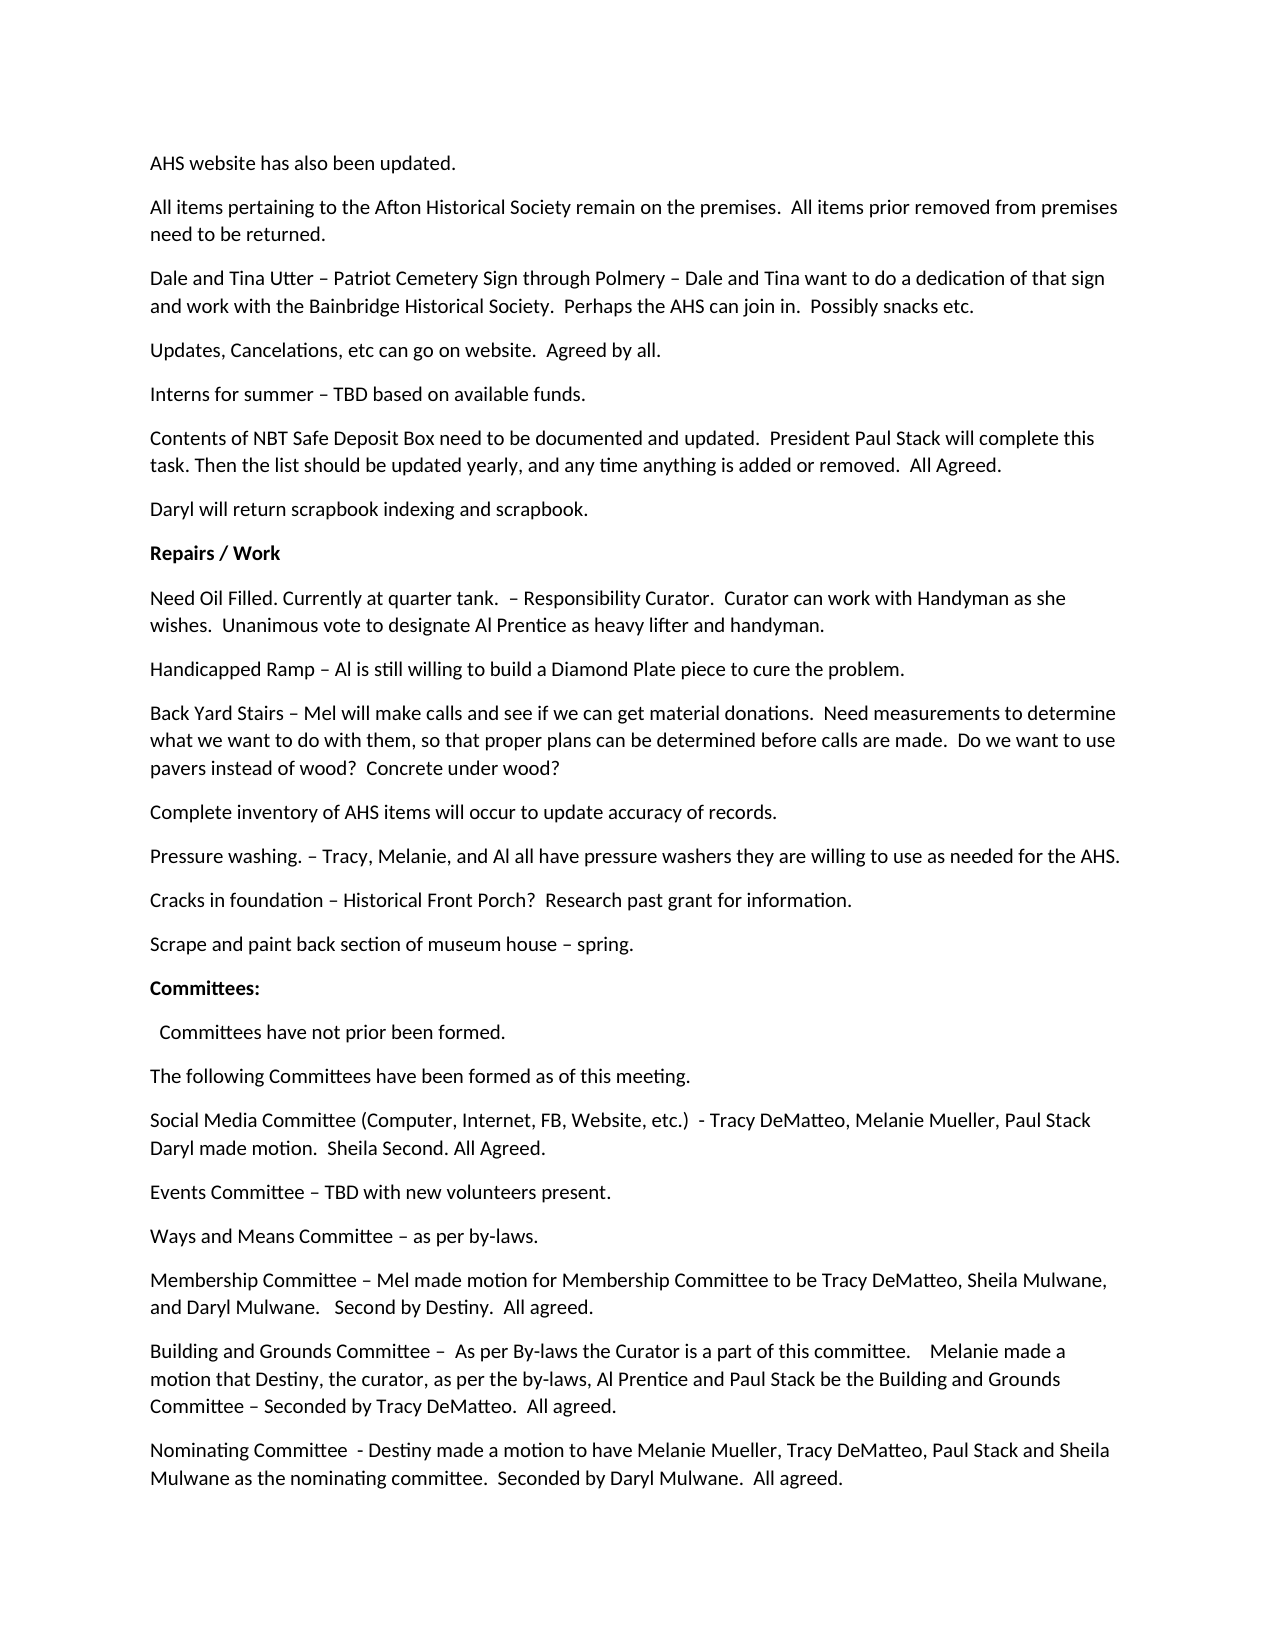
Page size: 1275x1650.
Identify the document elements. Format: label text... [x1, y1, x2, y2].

text Building and Grounds Committee – As per By-laws the Curator is a part of this committee. Melanie made a motion that Destiny, the curator, as per the by-laws, Al Prentice and Paul Stack be the Building and Grounds Committee – Seconded by Tracy DeMatteo. All agreed. [150, 1338, 1125, 1419]
text The following Committees have been formed as of this meeting. [150, 1063, 1125, 1089]
text Pressure washing. – Tracy, Melanie, and Al all have pressure washers they are willing to use as needed for the AHS. [150, 843, 1125, 868]
text Nominating Committee - Destiny made a motion to have Melanie Mueller, Tracy DeMatteo, Paul Stack and Sheila Mulwane as the nominating committee. Seconded by Daryl Mulwane. All agreed. [150, 1437, 1125, 1490]
text Committees: [150, 975, 1125, 1001]
text Dale and Tina Utter – Patriot Cemetery Sign through Polmery – Dale and Tina want to do a dedication of that sign and work with the Bainbridge Historical Society. Perhaps the AHS can join in. Possibly snacks etc. [150, 266, 1125, 318]
text Cracks in foundation – Historical Front Porch? Research past grant for information. [150, 887, 1125, 913]
text Daryl will return scrapbook indexing and scrapbook. [150, 497, 1125, 522]
text Committees have not prior been formed. [150, 1019, 1125, 1045]
text Handicapped Ramp – Al is still willing to build a Diamond Plate piece to cure the problem. [150, 656, 1125, 682]
text Repairs / Work [150, 541, 1125, 566]
text Ways and Means Committee – as per by-laws. [150, 1223, 1125, 1248]
text Events Committee – TBD with new volunteers present. [150, 1179, 1125, 1204]
text Complete inventory of AHS items will occur to update accuracy of records. [150, 799, 1125, 824]
text Contents of NBT Safe Deposit Box need to be documented and updated. President Paul Stack will complete this task. Then the list should be updated yearly, and any time anything is added or removed. All Agreed. [150, 425, 1125, 478]
text Back Yard Stairs – Mel will make calls and see if we can get material donations. Need measurements to determine what we want to do with them, so that proper plans can be determined before calls are made. Do we want to use pavers instead of wood? Concrete under wood? [150, 700, 1125, 780]
text Scrape and paint back section of museum house – spring. [150, 931, 1125, 957]
text Membership Committee – Mel made motion for Membership Committee to be Tracy DeMatteo, Sheila Mulwane, and Daryl Mulwane. Second by Destiny. All agreed. [150, 1267, 1125, 1320]
text Need Oil Filled. Currently at quarter tank. – Responsibility Curator. Curator can work with Handyman as she wishes. Unanimous vote to designate Al Prentice as heavy lifter and handyman. [150, 585, 1125, 637]
text AHS website has also been updated. [150, 150, 1125, 175]
text Updates, Cancelations, etc can go on website. Agreed by all. [150, 337, 1125, 362]
text All items pertaining to the Afton Historical Society remain on the premises. All items prior removed from premises need to be returned. [150, 194, 1125, 247]
text Social Media Committee (Computer, Internet, FB, Website, etc.) - Tracy DeMatteo, Melanie Mueller, Paul Stack Daryl made motion. Sheila Second. All Agreed. [150, 1107, 1125, 1160]
text Interns for summer – TBD based on available funds. [150, 381, 1125, 406]
